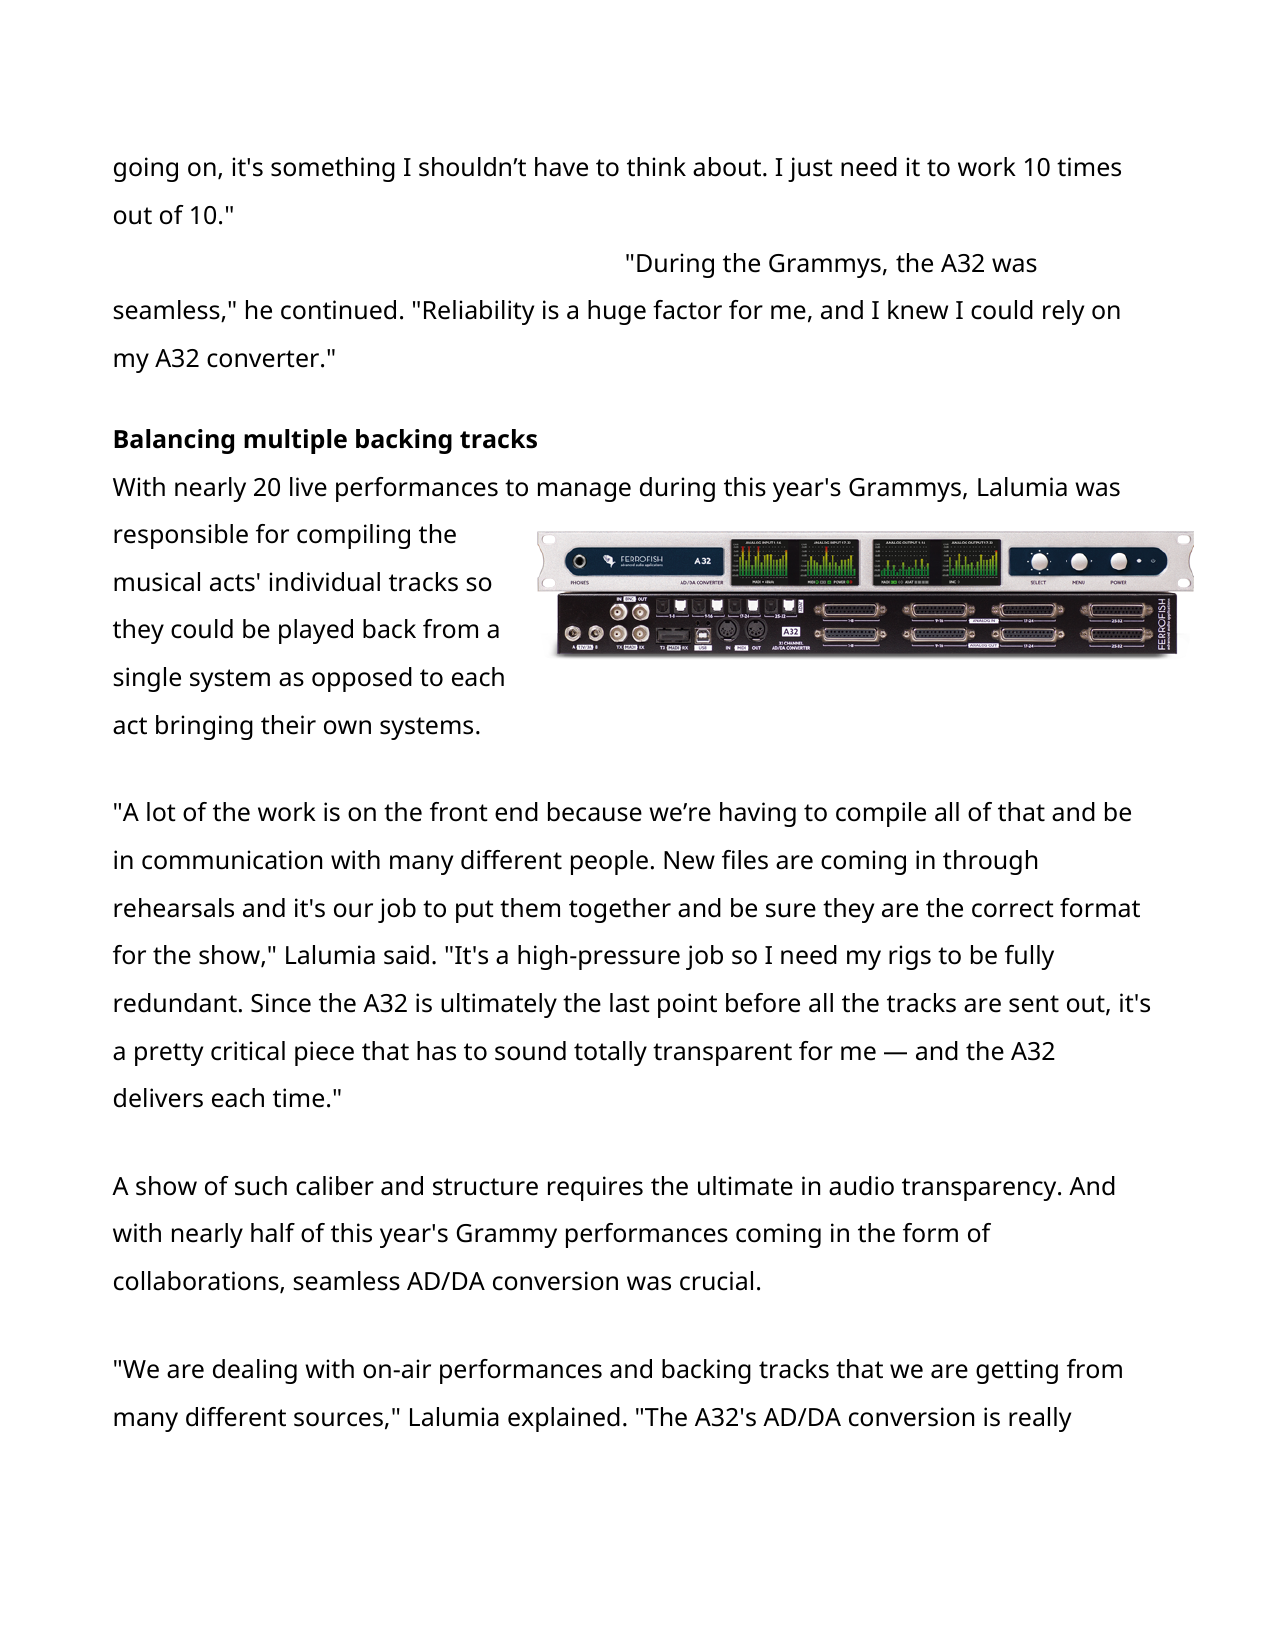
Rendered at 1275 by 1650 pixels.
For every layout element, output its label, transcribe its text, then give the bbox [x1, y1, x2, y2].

text "During the Grammys, the A32 was seamless," he continued. "Reliability is a huge factor for me, and I knew I could rely on my A32 converter." [112, 245, 1153, 374]
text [112, 1352, 1153, 1433]
text "A lot of the work is on the front end because we’re having to compile all of that and be in communication with many different people. New files are coming in through rehearsals and it's our job to put them together and be sure they are the correct format for the show," Lalumia said. "It's a high-pressure job so I need my rigs to be fully redundant. Since the A32 is ultimately the last point before all the tracks are sent out, it's a pretty critical piece that has to sound totally transparent for me — and the A32 delivers each time." [112, 795, 1153, 1115]
text A show of such caliber and structure requires the ultimate in audio transparency. And with nearly half of this year's Grammy performances coming in the form of collaborations, seamless AD/DA conversion was crucial. [112, 1168, 1153, 1298]
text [112, 150, 1153, 232]
picture [531, 518, 1194, 664]
text Balancing multiple backing tracks [112, 422, 1153, 456]
